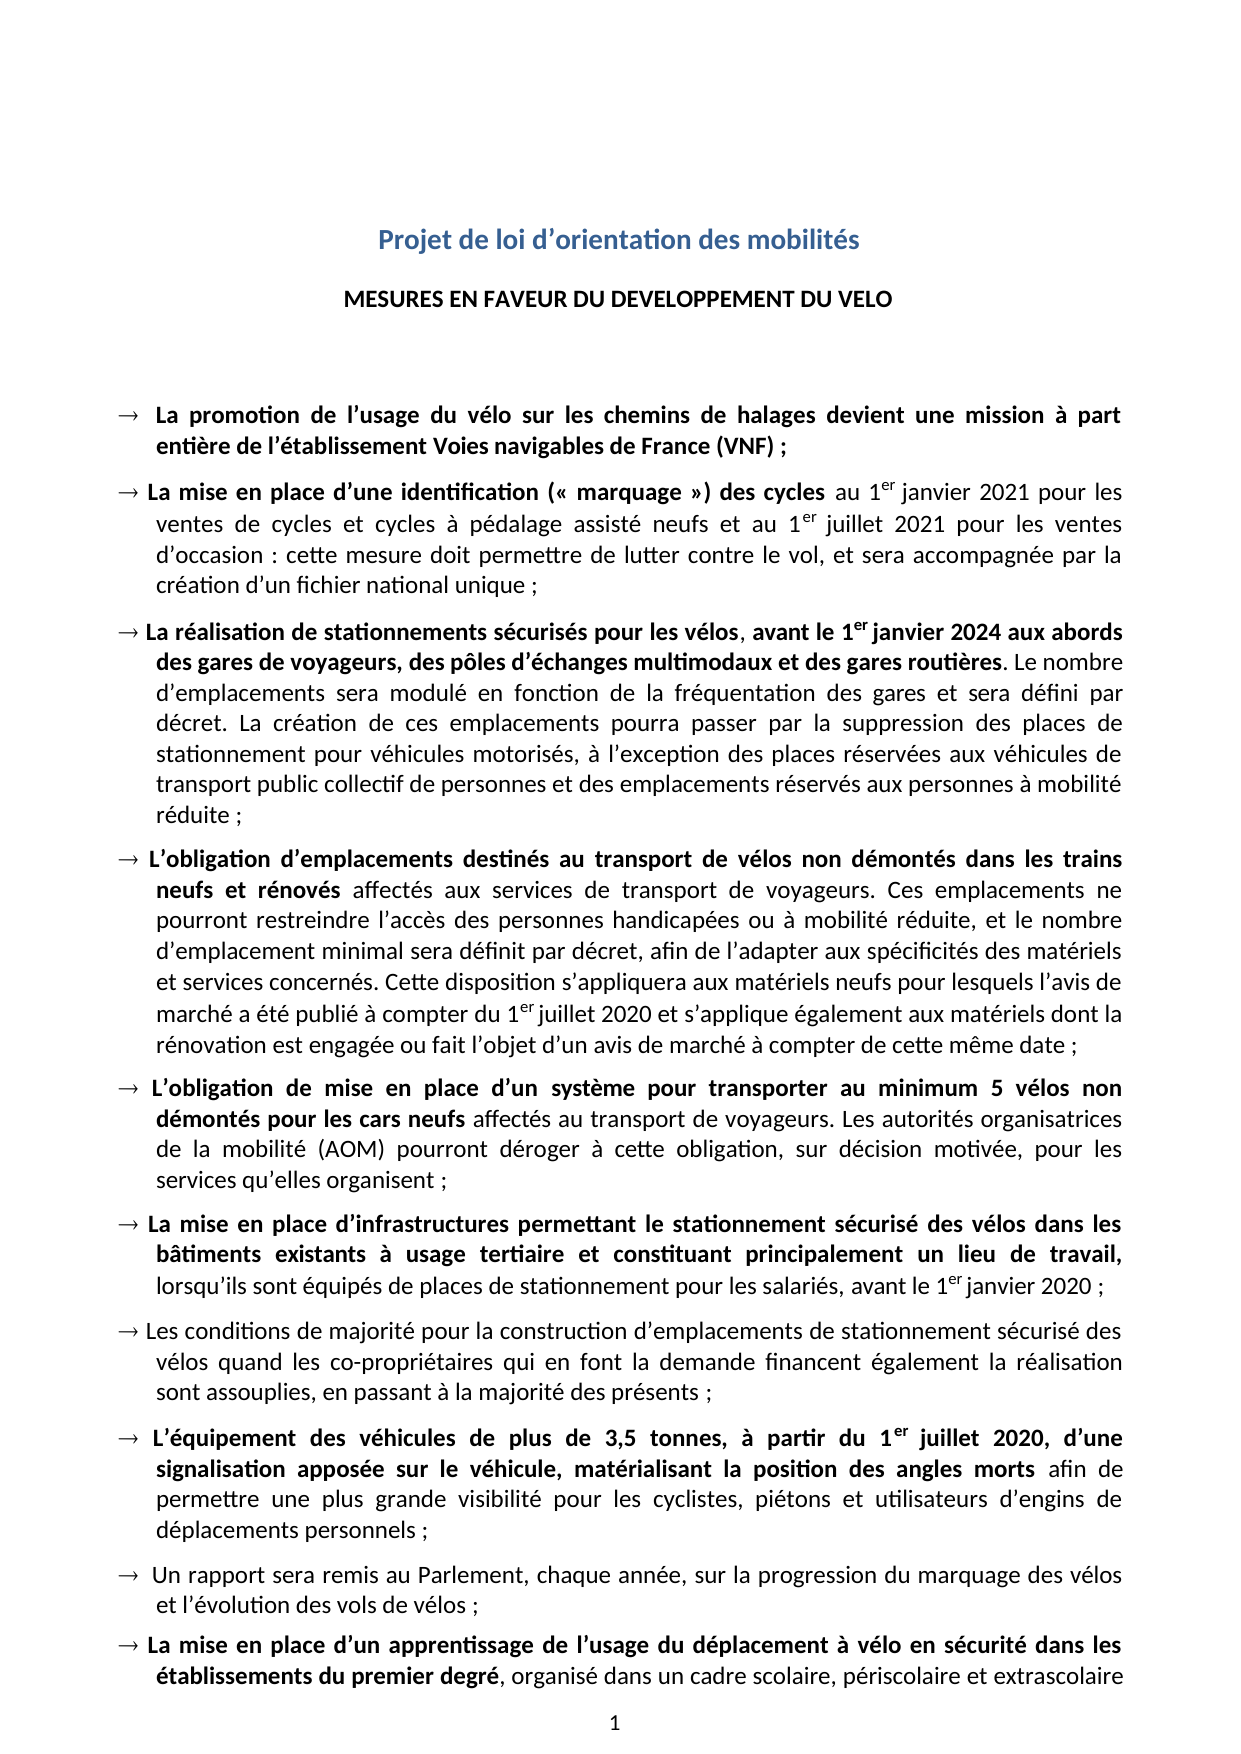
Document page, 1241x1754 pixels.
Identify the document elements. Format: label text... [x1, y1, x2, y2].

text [118, 1630, 1124, 1691]
text  La mise en place d’une identification (« marquage ») des cycles au 1er janvier 2021 pour les ventes de cycles et cycles à pédalage assisté neufs et au 1er juillet 2021 pour les ventes d’occasion : cette mesure doit permettre de lutter contre le vol, et sera accompagnée par la création d’un fichier national unique ; [118, 474, 1123, 600]
text  La réalisation de stationnements sécurisés pour les vélos, avant le 1er janvier 2024 aux abords des gares de voyageurs, des pôles d’échanges multimodaux et des gares routières. Le nombre d’emplacements sera modulé en fonction de la fréquentation des gares et sera défini par décret. La création de ces emplacements pourra passer par la suppression des places de stationnement pour véhicules motorisés, à l’exception des places réservées aux véhicules de transport public collectif de personnes et des emplacements réservés aux personnes à mobilité réduite ; [118, 614, 1123, 829]
text  L’équipement des véhicules de plus de 3,5 tonnes, à partir du 1er juillet 2020, d’une signalisation apposée sur le véhicule, matérialisant la position des angles morts afin de permettre une plus grande visibilité pour les cyclistes, piétons et utilisateurs d’engins de déplacements personnels ; [118, 1421, 1123, 1545]
text  La promotion de l’usage du vélo sur les chemins de halages devient une mission à part entière de l’établissement Voies navigables de France (VNF) ; [118, 399, 1122, 461]
text  Un rapport sera remis au Parlement, chaque année, sur la progression du marquage des vélos et l’évolution des vols de vélos ; [118, 1559, 1123, 1620]
text  L’obligation de mise en place d’un système pour transporter au minimum 5 vélos non démontés pour les cars neufs affectés au transport de voyageurs. Les autorités organisatrices de la mobilité (AOM) pourront déroger à cette obligation, sur décision motivée, pour les services qu’elles organisent ; [118, 1073, 1123, 1195]
text  La mise en place d’infrastructures permettant le stationnement sécurisé des vélos dans les bâtiments existants à usage tertiaire et constituant principalement un lieu de travail, lorsqu’ils sont équipés de places de stationnement pour les salariés, avant le 1er janvier 2020 ; [118, 1209, 1123, 1301]
text  L’obligation d’emplacements destinés au transport de vélos non démontés dans les trains neufs et rénovés affectés aux services de transport de voyageurs. Ces emplacements ne pourront restreindre l’accès des personnes handicapées ou à mobilité réduite, et le nombre d’emplacement minimal sera définit par décret, afin de l’adapter aux spécificités des matériels et services concernés. Cette disposition s’appliquera aux matériels neufs pour lesquels l’avis de marché a été publié à compter du 1er juillet 2020 et s’applique également aux matériels dont la rénovation est engagée ou fait l’objet d’un avis de marché à compter de cette même date ; [118, 844, 1123, 1059]
text Projet de loi d’orientation des mobilités [316, 221, 922, 257]
text  Les conditions de majorité pour la construction d’emplacements de stationnement sécurisé des vélos quand les co-propriétaires qui en font la demande financent également la réalisation sont assouplies, en passant à la majorité des présents ; [118, 1315, 1123, 1407]
subtitle MESURES EN FAVEUR DU DEVELOPPEMENT DU VELO [316, 283, 920, 313]
